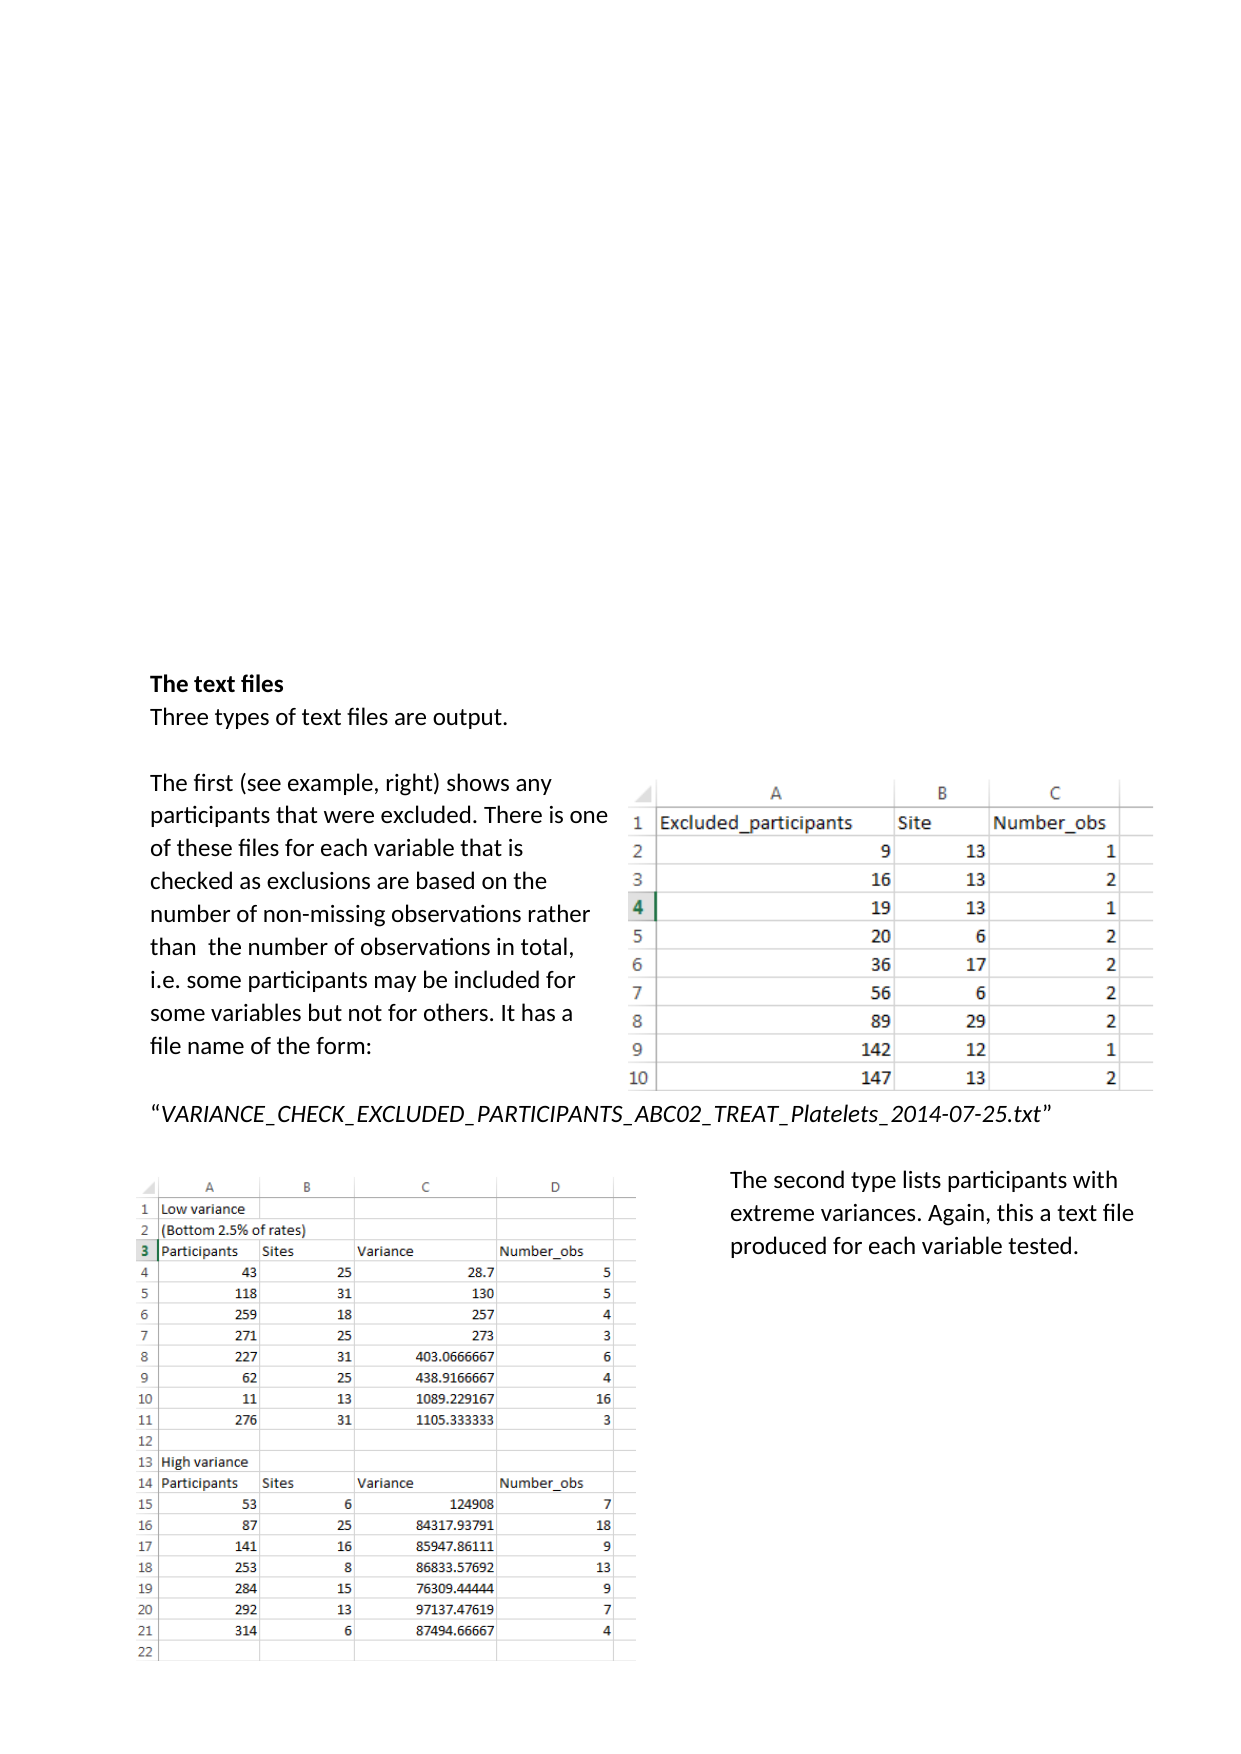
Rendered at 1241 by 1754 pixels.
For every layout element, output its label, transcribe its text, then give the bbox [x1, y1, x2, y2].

list “VARIANCE_CHECK_EXCLUDED_PARTICIPANTS_ABC02_TREAT_Platelets_2014-07-25.txt” [150, 1063, 1165, 1129]
picture [136, 1168, 636, 1661]
list The second type lists participants with extreme variances. Again, this a text file produced for each variable tested. [150, 1164, 1165, 1260]
list The text files [150, 668, 1165, 698]
picture [628, 770, 1154, 1091]
list Three types of text files are output. [150, 701, 1165, 731]
